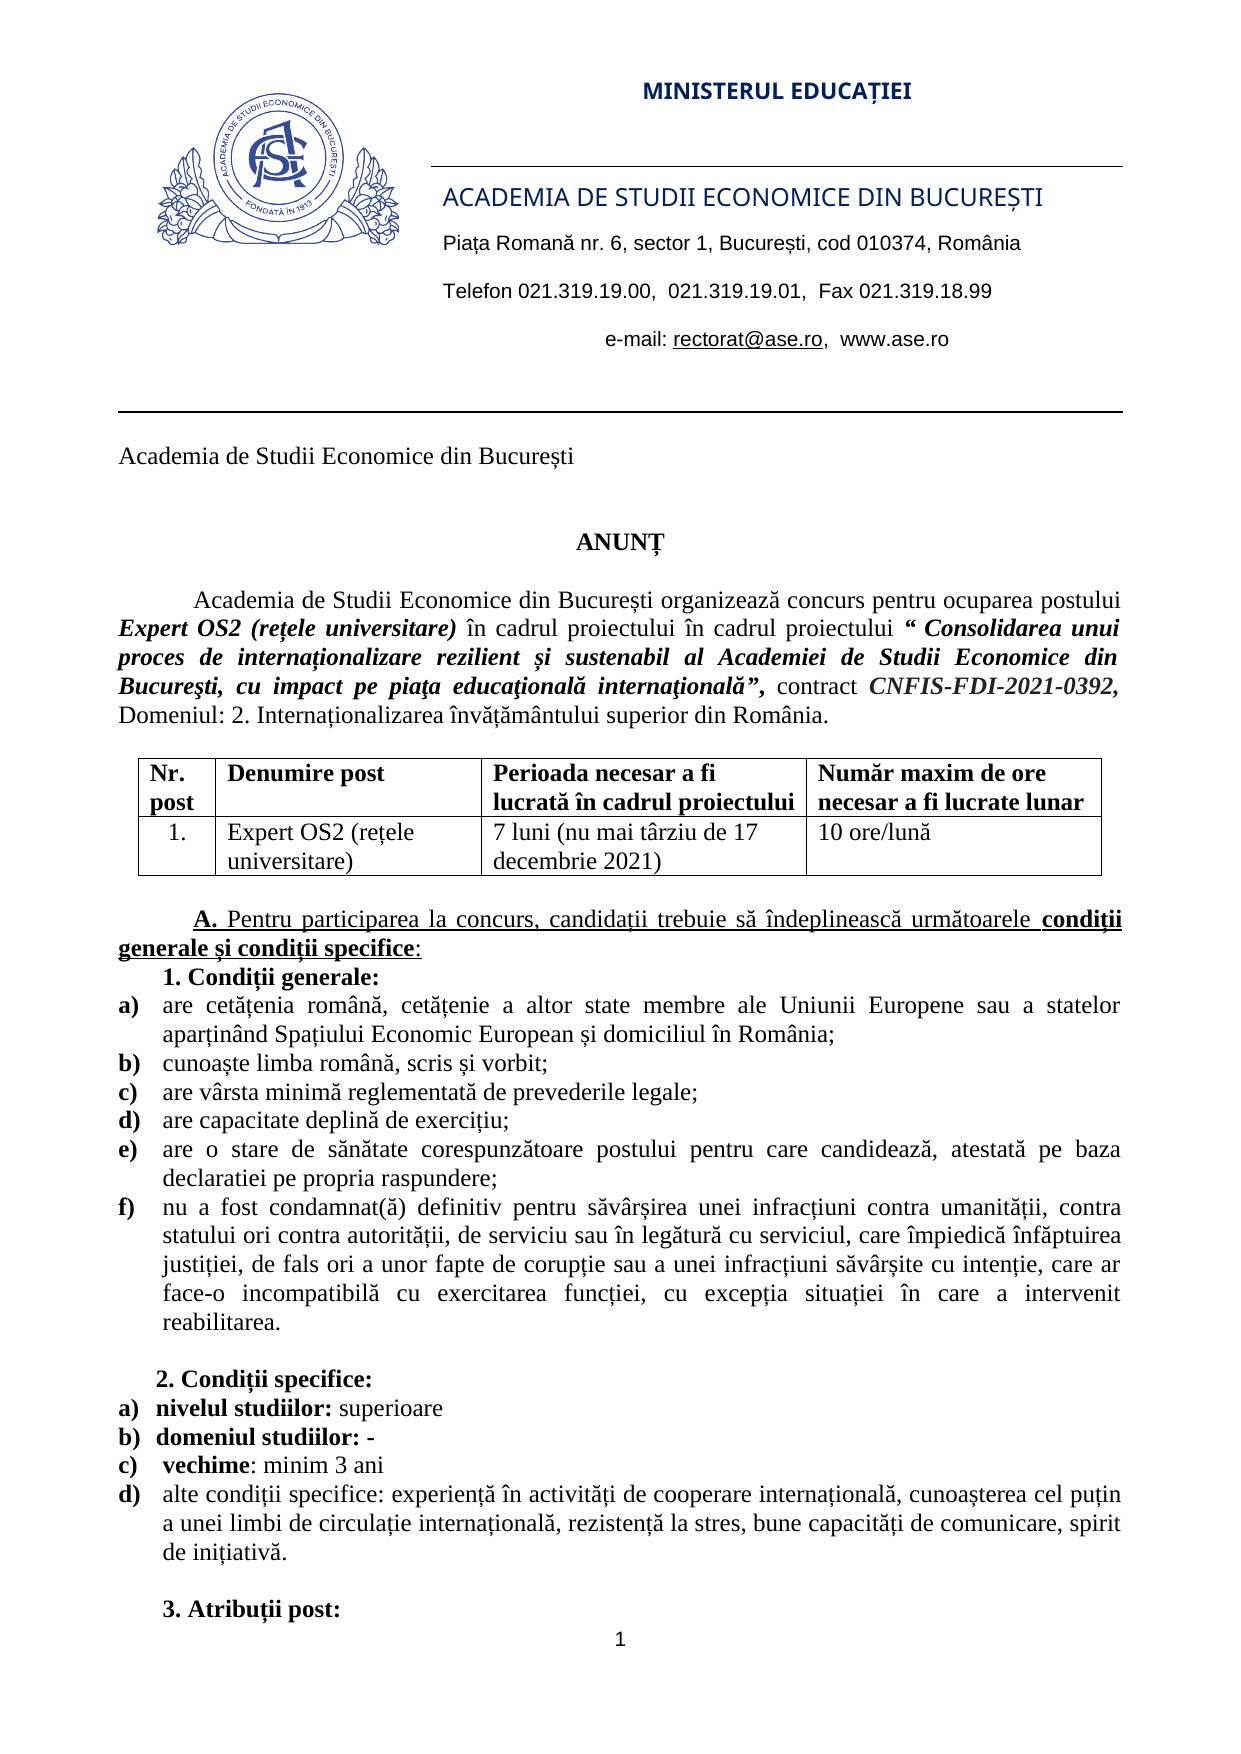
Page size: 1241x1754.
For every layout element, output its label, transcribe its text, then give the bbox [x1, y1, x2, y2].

list cunoaște limba română, scris și vorbit; [118, 1048, 1122, 1077]
text 3. Atribuții post: [118, 1594, 1122, 1623]
picture [157, 93, 399, 246]
table_cell 10 ore/lună [807, 817, 1101, 874]
list are vârsta minimă reglementată de prevederile legale; [118, 1077, 1122, 1106]
text A. Pentru participarea la concurs, candidații trebuie să îndeplinească următoarele condiții generale și condiții specifice: [118, 904, 1122, 962]
list vechime: minim 3 ani [118, 1451, 1122, 1479]
table_header Nr. post [139, 759, 215, 816]
table_cell Expert OS2 (rețele universitare) [216, 817, 481, 874]
text Academia de Studii Economice din București organizează concurs pentru ocuparea postului Expert OS2 (rețele universitare) în cadrul proiectului în cadrul proiectului “ Consolidarea unui proces de internaționalizare rezilient și sustenabil al Academiei de Studii Economice din Bucureşti, cu impact pe piaţa educaţională internaţională”, contract CNFIS-FDI-2021-0392, Domeniul: 2. Internaționalizarea învățământului superior din România. [118, 585, 1122, 729]
list are capacitate deplină de exercițiu; [118, 1106, 1122, 1134]
text 1. Condiții generale: [118, 962, 1122, 991]
table_cell 7 luni (nu mai târziu de 17 decembrie 2021) [482, 817, 806, 874]
table_header Perioada necesar a fi lucrată în cadrul proiectului [482, 759, 806, 816]
list nu a fost condamnat(ă) definitiv pentru săvârșirea unei infracțiuni contra umanității, contra statului ori contra autorității, de serviciu sau în legătură cu serviciul, care împiedică înfăptuirea justiției, de fals ori a unor fapte de corupție sau a unei infracțiuni săvârșite cu intenție, care ar face-o incompatibilă cu exercitarea funcției, cu excepția situației în care a intervenit reabilitarea. [118, 1192, 1122, 1336]
list nivelul studiilor: superioare [118, 1393, 1122, 1422]
text ANUNȚ [118, 527, 1122, 556]
table_header Număr maxim de ore necesar a fi lucrate lunar [807, 759, 1101, 816]
list alte condiții specifice: experiență în activități de cooperare internațională, cunoașterea cel puțin a unei limbi de circulație internațională, rezistență la stres, bune capacități de comunicare, spirit de inițiativă. [118, 1479, 1122, 1566]
table_header Denumire post [216, 759, 481, 816]
table_cell 1. [139, 817, 215, 874]
list domeniul studiilor: - [118, 1422, 1122, 1451]
text 2. Condiții specifice: [118, 1364, 1122, 1393]
list are o stare de sănătate corespunzătoare postului pentru care candidează, atestată pe baza declaratiei pe propria raspundere; [118, 1134, 1122, 1192]
list are cetățenia română, cetățenie a altor state membre ale Uniunii Europene sau a statelor aparținând Spațiului Economic European și domiciliul în România; [118, 991, 1122, 1048]
text Academia de Studii Economice din București [118, 441, 1122, 470]
